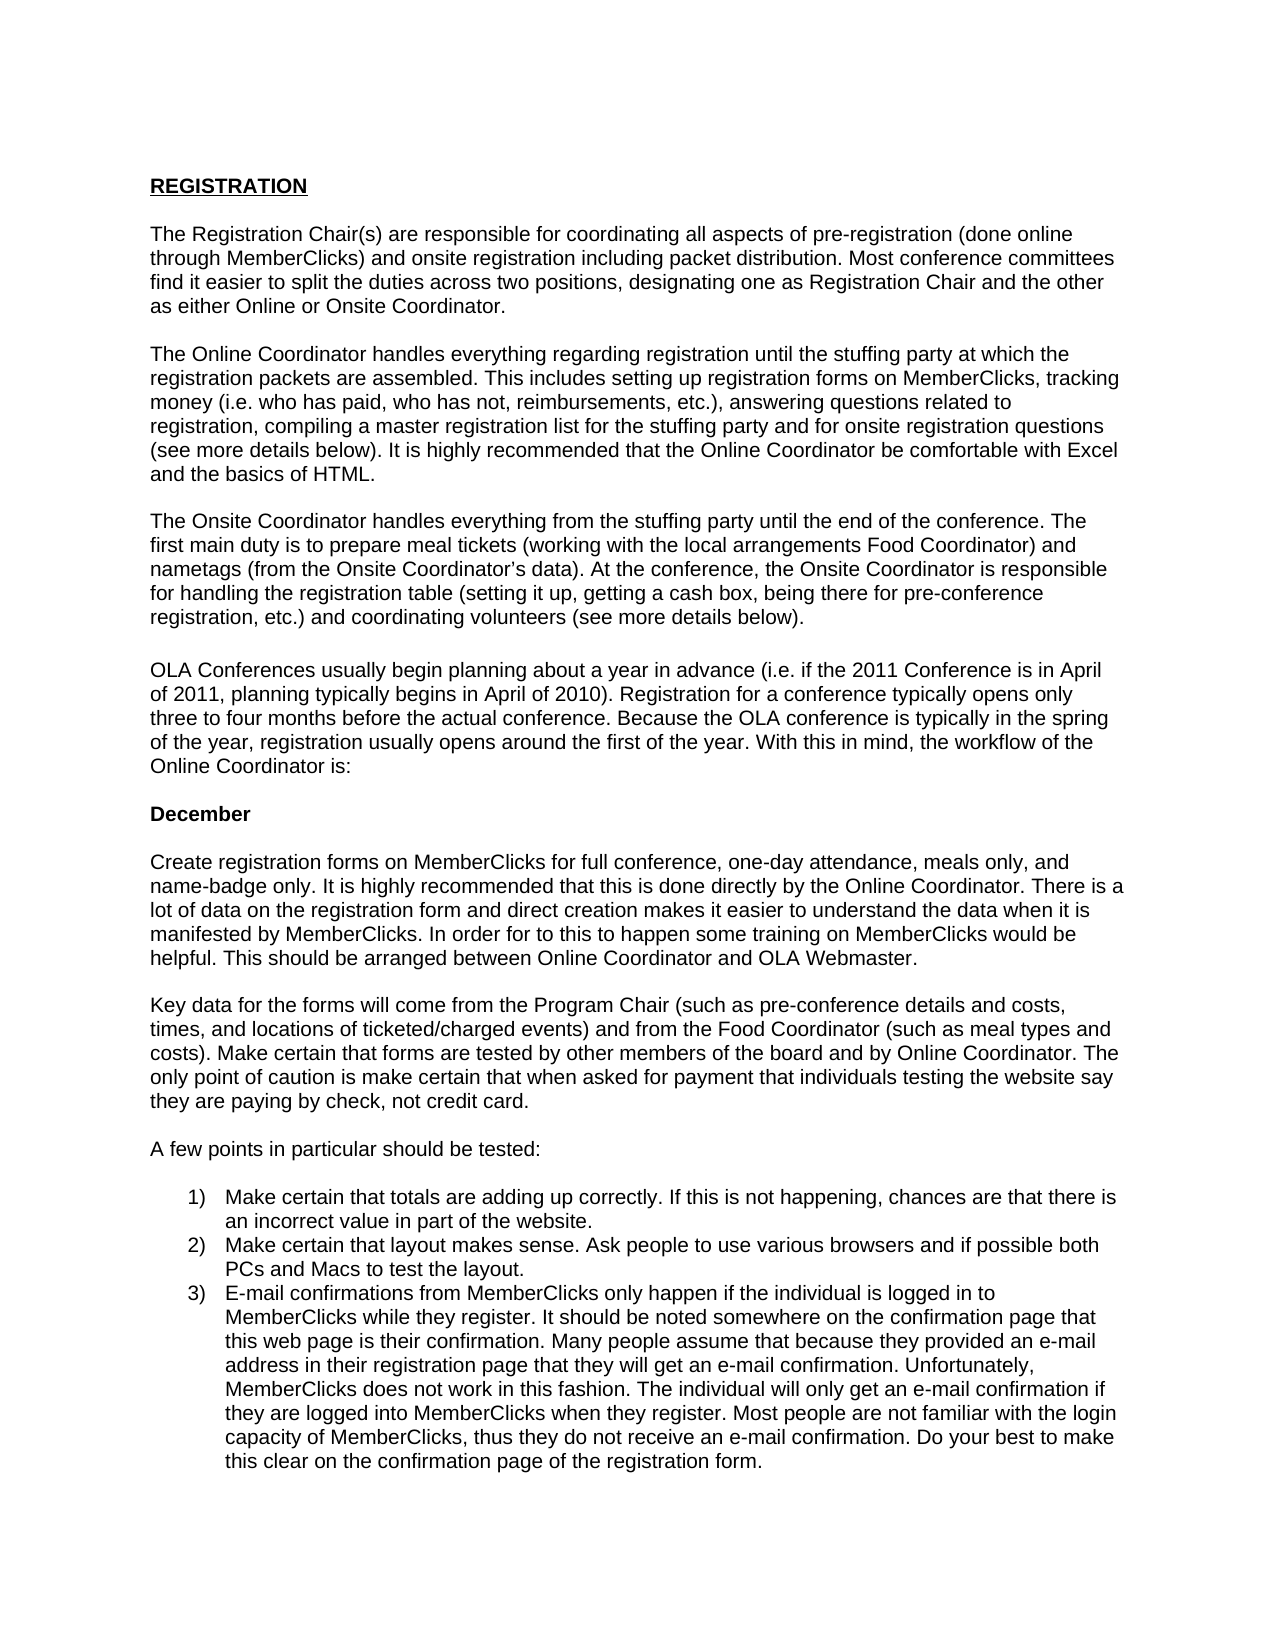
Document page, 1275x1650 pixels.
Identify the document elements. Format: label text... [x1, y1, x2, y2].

text REGISTRATION [150, 174, 1125, 198]
text Key data for the forms will come from the Program Chair (such as pre-conference details and costs, times, and locations of ticketed/charged events) and from the Food Coordinator (such as meal types and costs). Make certain that forms are tested by other members of the board and by Online Coordinator. The only point of caution is make certain that when asked for payment that individuals testing the website say they are paying by check, not credit card. [150, 993, 1125, 1113]
list Make certain that totals are adding up correctly. If this is not happening, chances are that there is an incorrect value in part of the website. [187, 1185, 1125, 1233]
text A few points in particular should be tested: [150, 1137, 1125, 1161]
text Create registration forms on MemberClicks for full conference, one-day attendance, meals only, and name-badge only. It is highly recommended that this is done directly by the Online Coordinator. There is a lot of data on the registration form and direct creation makes it easier to understand the data when it is manifested by MemberClicks. In order for to this to happen some training on MemberClicks would be helpful. This should be arranged between Online Coordinator and OLA Webmaster. [150, 849, 1125, 969]
text OLA Conferences usually begin planning about a year in advance (i.e. if the 2011 Conference is in April of 2011, planning typically begins in April of 2010). Registration for a conference typically opens only three to four months before the actual conference. Because the OLA conference is typically in the spring of the year, registration usually opens around the first of the year. With this in mind, the workflow of the Online Coordinator is: [150, 658, 1125, 778]
text The Online Coordinator handles everything regarding registration until the stuffing party at which the registration packets are assembled. This includes setting up registration forms on MemberClicks, tracking money (i.e. who has paid, who has not, reimbursements, etc.), answering questions related to registration, compiling a master registration list for the stuffing party and for onsite registration questions (see more details below). It is highly recommended that the Online Coordinator be comfortable with Excel and the basics of HTML. [150, 342, 1125, 485]
text The Onsite Coordinator handles everything from the stuffing party until the end of the conference. The first main duty is to prepare meal tickets (working with the local arrangements Food Coordinator) and nametags (from the Onsite Coordinator’s data). At the conference, the Onsite Coordinator is responsible for handling the registration table (setting it up, getting a cash box, being there for pre-conference registration, etc.) and coordinating volunteers (see more details below). [150, 509, 1125, 629]
list Make certain that layout makes sense. Ask people to use various browsers and if possible both PCs and Macs to test the layout. [187, 1233, 1125, 1281]
text The Registration Chair(s) are responsible for coordinating all aspects of pre-registration (done online through MemberClicks) and onsite registration including packet distribution. Most conference committees find it easier to split the duties across two positions, designating one as Registration Chair and the other as either Online or Onsite Coordinator. [150, 222, 1125, 318]
list E-mail confirmations from MemberClicks only happen if the individual is logged in to MemberClicks while they register. It should be noted somewhere on the confirmation page that this web page is their confirmation. Many people assume that because they provided an e-mail address in their registration page that they will get an e-mail confirmation. Unfortunately, MemberClicks does not work in this fashion. The individual will only get an e-mail confirmation if they are logged into MemberClicks when they register. Most people are not familiar with the login capacity of MemberClicks, thus they do not receive an e-mail confirmation. Do your best to make this clear on the confirmation page of the registration form. [187, 1281, 1125, 1472]
text December [150, 802, 1125, 826]
